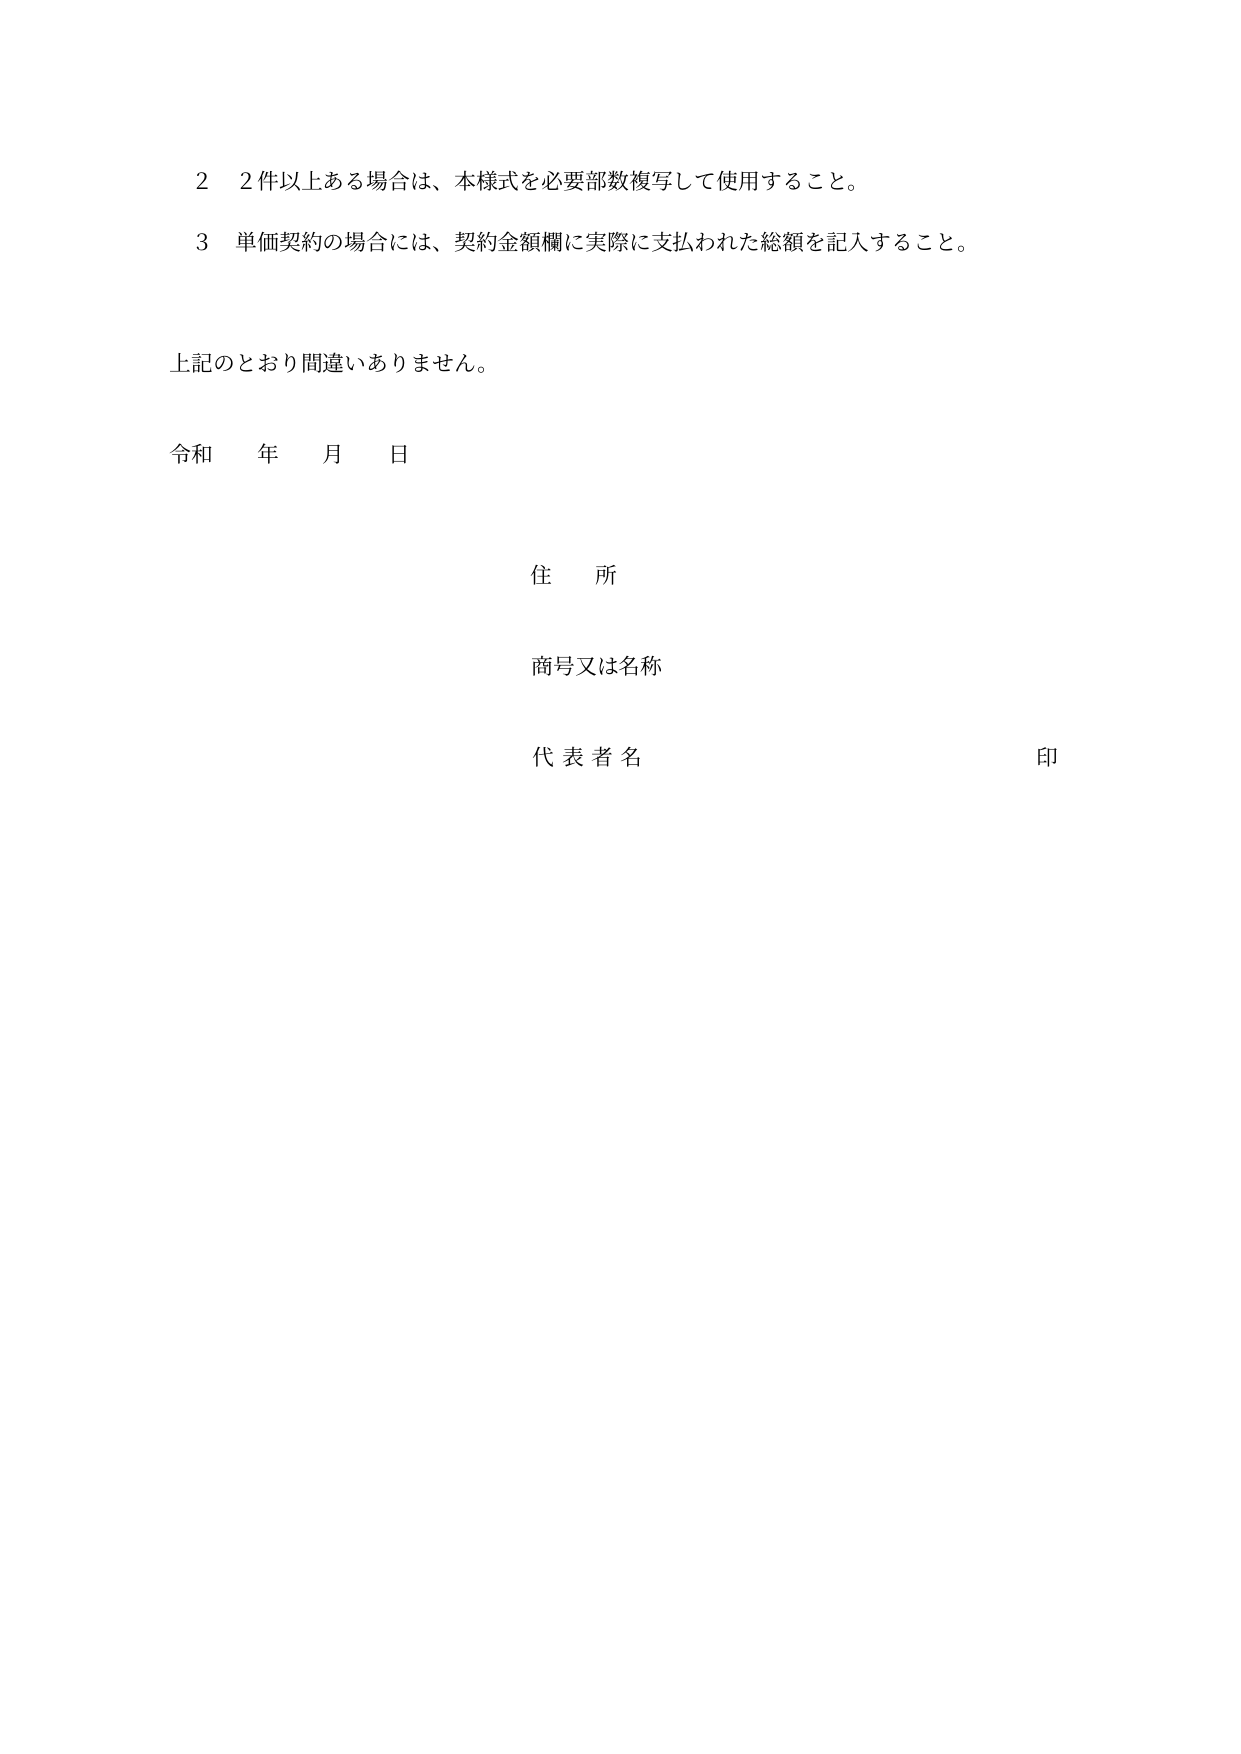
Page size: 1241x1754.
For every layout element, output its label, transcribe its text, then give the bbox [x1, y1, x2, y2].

text 上記のとおり間違いありません。 [169, 331, 1092, 392]
text 住所 [148, 543, 1092, 604]
text ３ 単価契約の場合には、契約金額欄に実際に支払われた総額を記入すること。 [148, 210, 1092, 271]
text ２ ２件以上ある場合は、本様式を必要部数複写して使用すること。 [148, 149, 1092, 210]
text 代表者名 印 [148, 725, 1092, 786]
text 令和 年 月 日 [148, 422, 1092, 483]
text 商号又は名称 [148, 634, 1092, 695]
